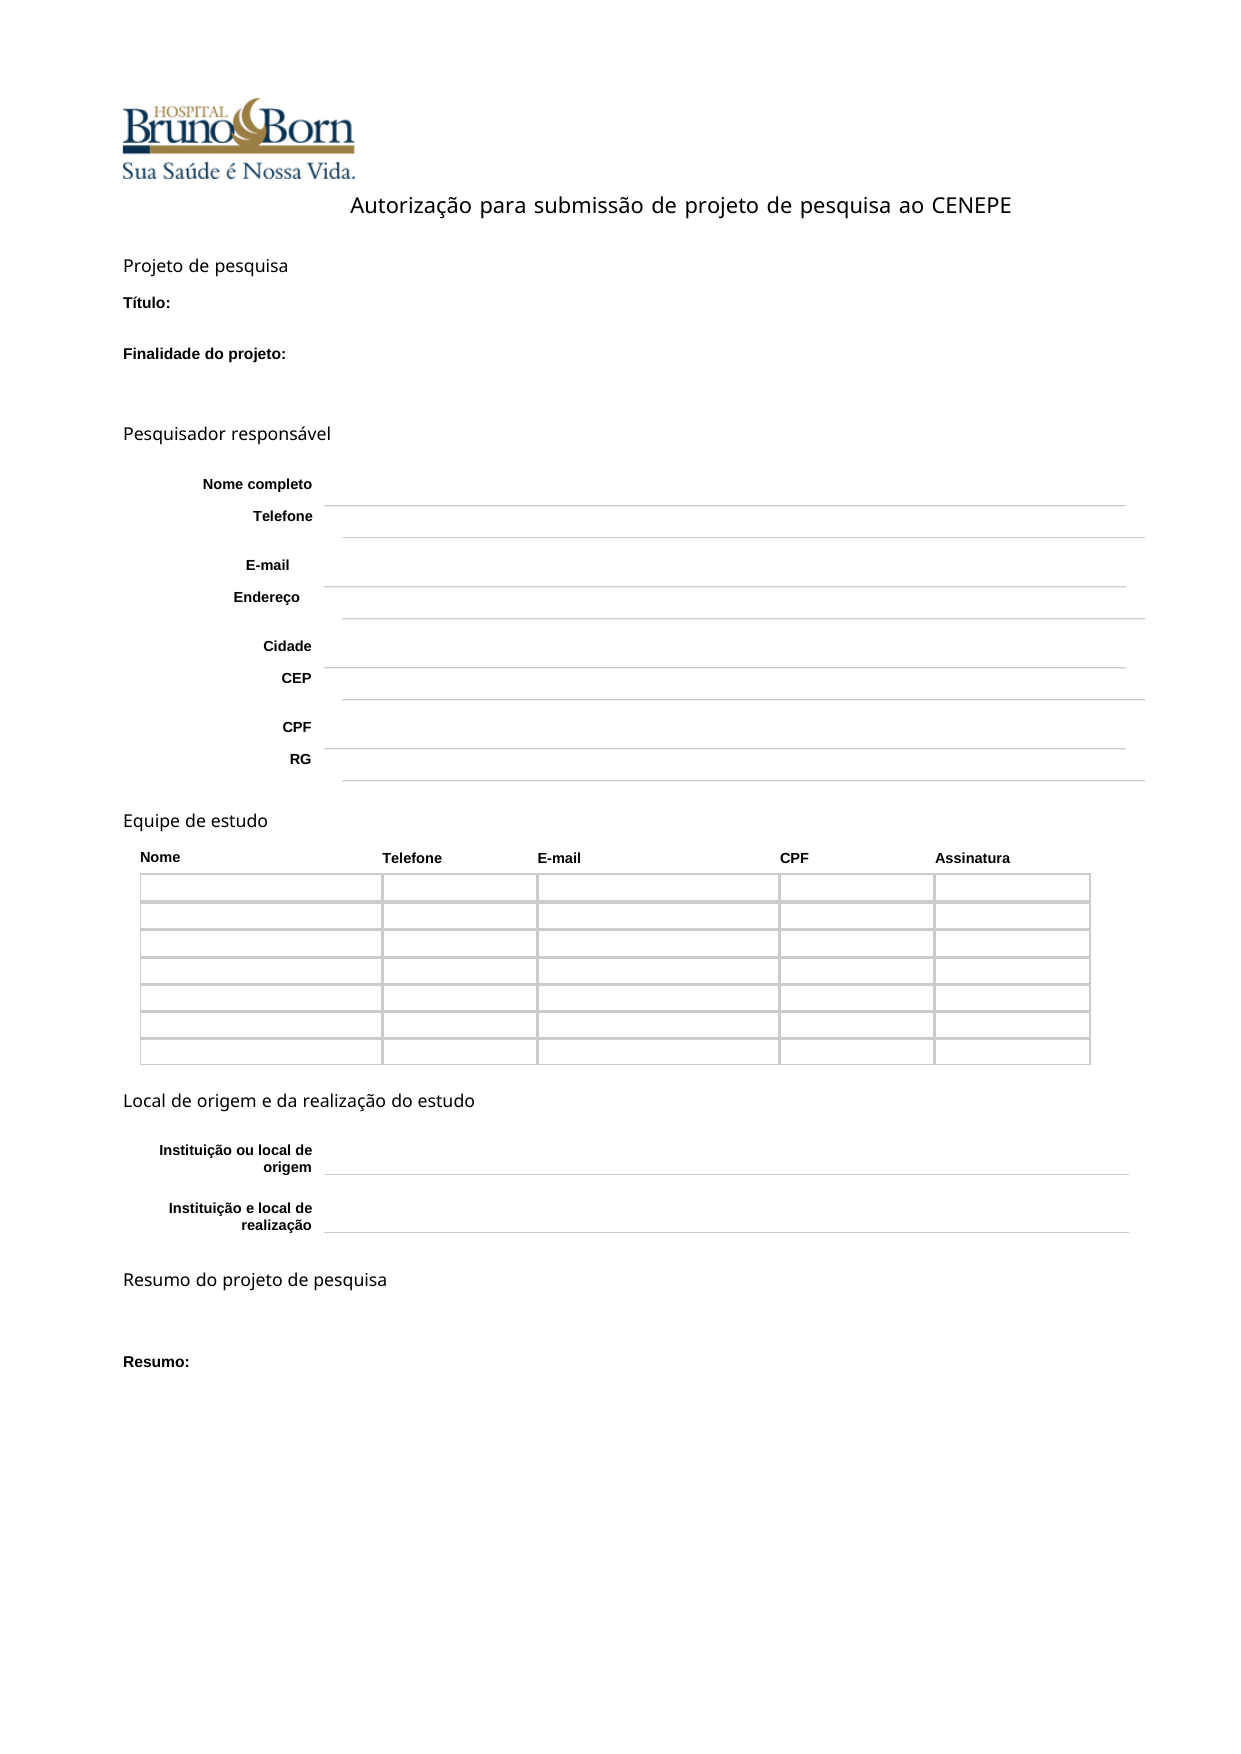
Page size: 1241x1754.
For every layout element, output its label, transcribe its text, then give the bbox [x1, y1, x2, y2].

table_cell [141, 959, 381, 983]
table_cell [539, 1013, 778, 1037]
table_cell [781, 1013, 933, 1037]
subtitle Projeto de pesquisa [123, 253, 1142, 277]
text CPF [282, 719, 1142, 737]
table_cell [936, 1013, 1089, 1037]
table_cell [384, 904, 536, 928]
text Telefone [382, 849, 445, 866]
subtitle Resumo do projeto de pesquisa [123, 1267, 1142, 1291]
table_cell [936, 986, 1089, 1010]
table_cell [141, 904, 381, 928]
table_cell [384, 931, 536, 956]
table_cell [141, 986, 381, 1010]
text E-mail [537, 849, 585, 866]
subtitle Equipe de estudo [123, 808, 1142, 833]
table_cell [539, 986, 778, 1010]
table_cell [384, 1013, 536, 1037]
text origem [263, 1160, 1142, 1176]
table_cell [936, 904, 1089, 928]
table_cell [539, 904, 778, 928]
table_header [781, 875, 933, 900]
table_header [141, 875, 381, 900]
table_cell [781, 986, 933, 1010]
table_cell [936, 959, 1089, 983]
table_cell [384, 959, 536, 983]
table_header [539, 875, 778, 900]
text Telefone [253, 507, 1142, 525]
subtitle Pesquisador responsável [123, 421, 1142, 446]
table_header [384, 875, 536, 900]
text Endereço [112, 588, 574, 606]
table_cell [141, 1040, 381, 1064]
table_cell [781, 959, 933, 983]
text CPF Assinatura [780, 849, 1142, 866]
table_cell [141, 1013, 381, 1037]
table_cell [781, 931, 933, 956]
text RG [289, 750, 1142, 768]
title Autorização para submissão de projeto de pesquisa ao CENEPE [350, 161, 1142, 220]
text Nome [140, 848, 184, 865]
table_cell [936, 931, 1089, 956]
text E-mail [112, 557, 565, 575]
text Título: [123, 294, 1142, 312]
text Cidade [263, 638, 1142, 656]
subtitle Local de origem e da realização do estudo [123, 1088, 1142, 1112]
text Nome completo [203, 476, 1142, 494]
text Finalidade do projeto: [123, 344, 1142, 363]
text CEP [281, 669, 1142, 687]
table_cell [936, 1040, 1089, 1064]
table_cell [539, 959, 778, 983]
text Instituição e local de [169, 1201, 1142, 1218]
text realização [241, 1218, 1142, 1234]
text Resumo: [123, 1353, 1126, 1371]
table_cell [781, 1040, 933, 1064]
table_cell [539, 1040, 778, 1064]
table_header [936, 875, 1089, 900]
table_cell [384, 986, 536, 1010]
table_cell [539, 931, 778, 956]
table_cell [781, 904, 933, 928]
text Instituição ou local de [159, 1143, 1142, 1160]
picture [122, 98, 355, 179]
table_cell [384, 1040, 536, 1064]
table_cell [141, 931, 381, 956]
